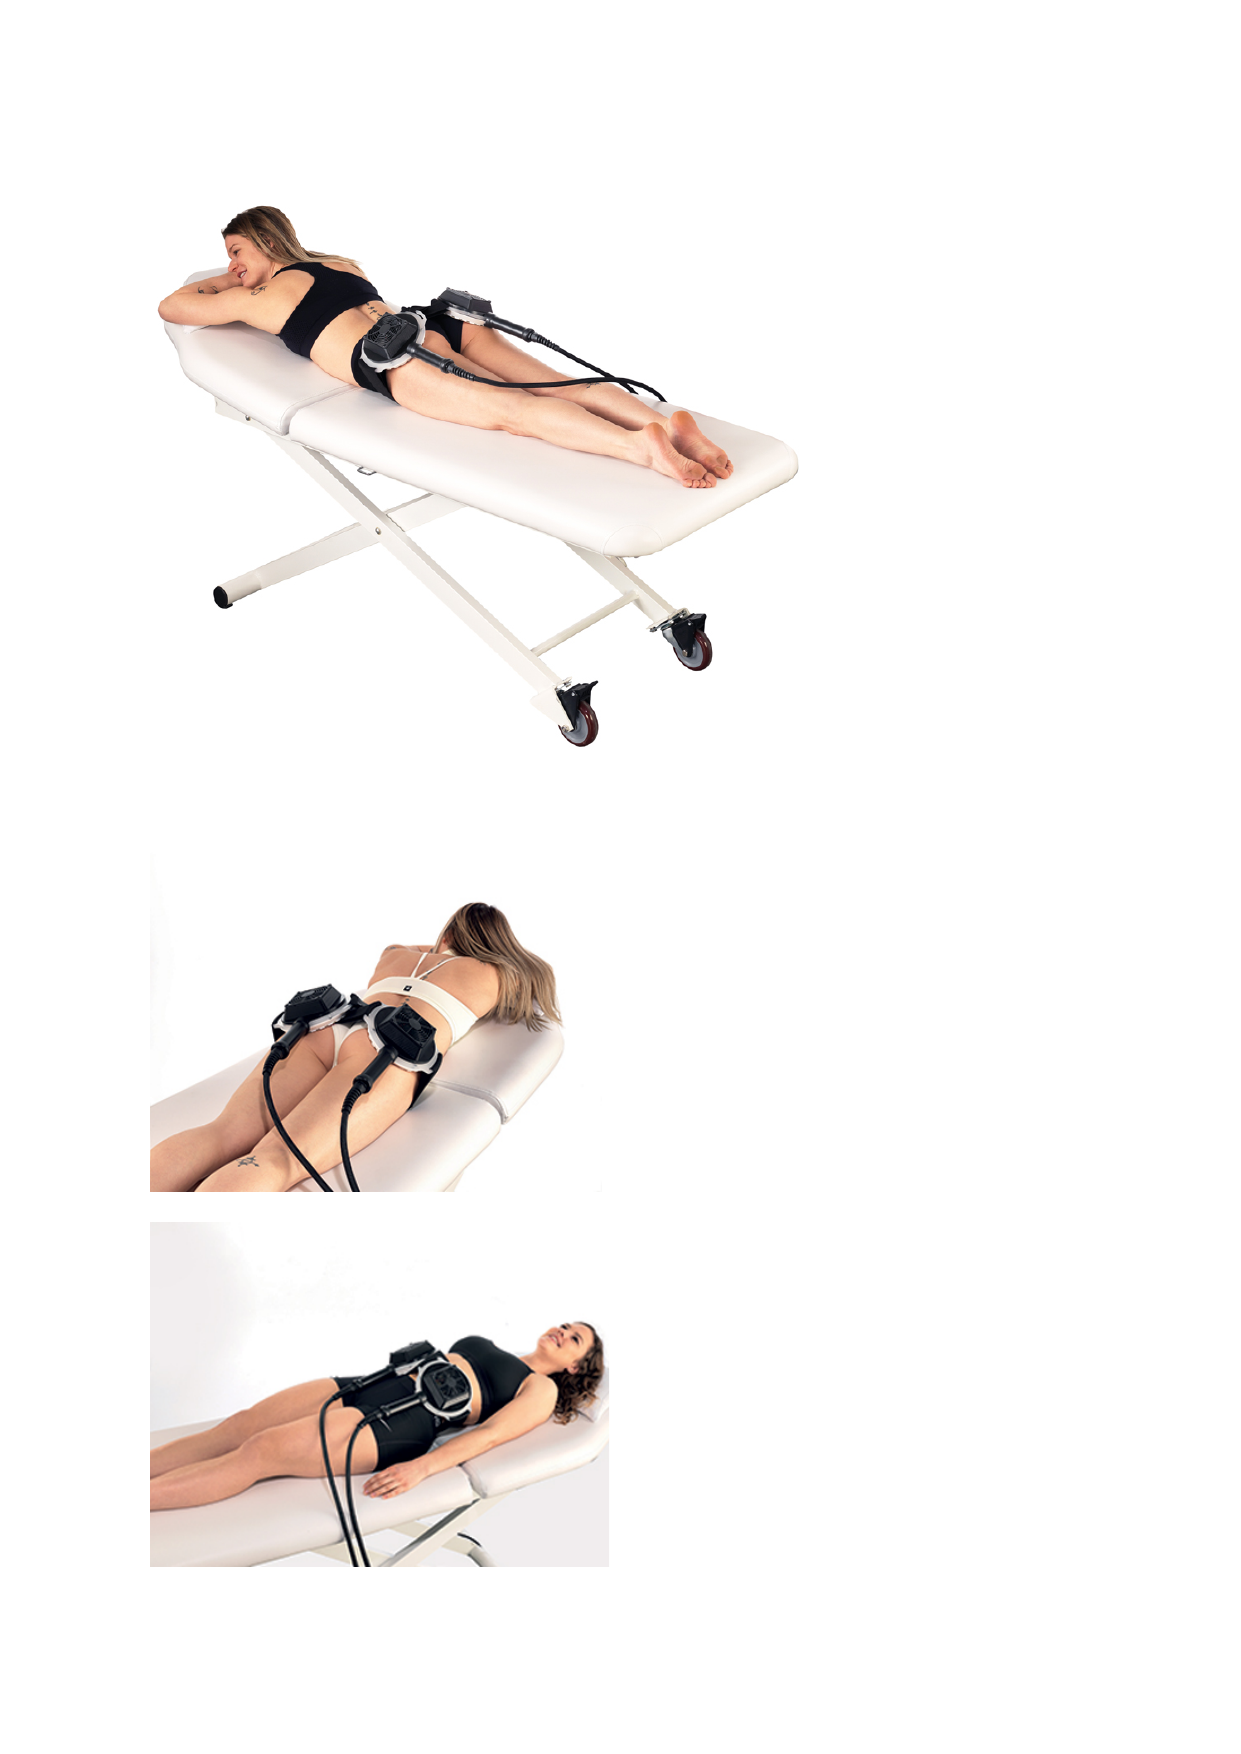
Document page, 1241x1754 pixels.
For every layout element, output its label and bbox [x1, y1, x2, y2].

picture [150, 852, 602, 1192]
picture [150, 180, 813, 792]
picture [150, 1222, 610, 1567]
